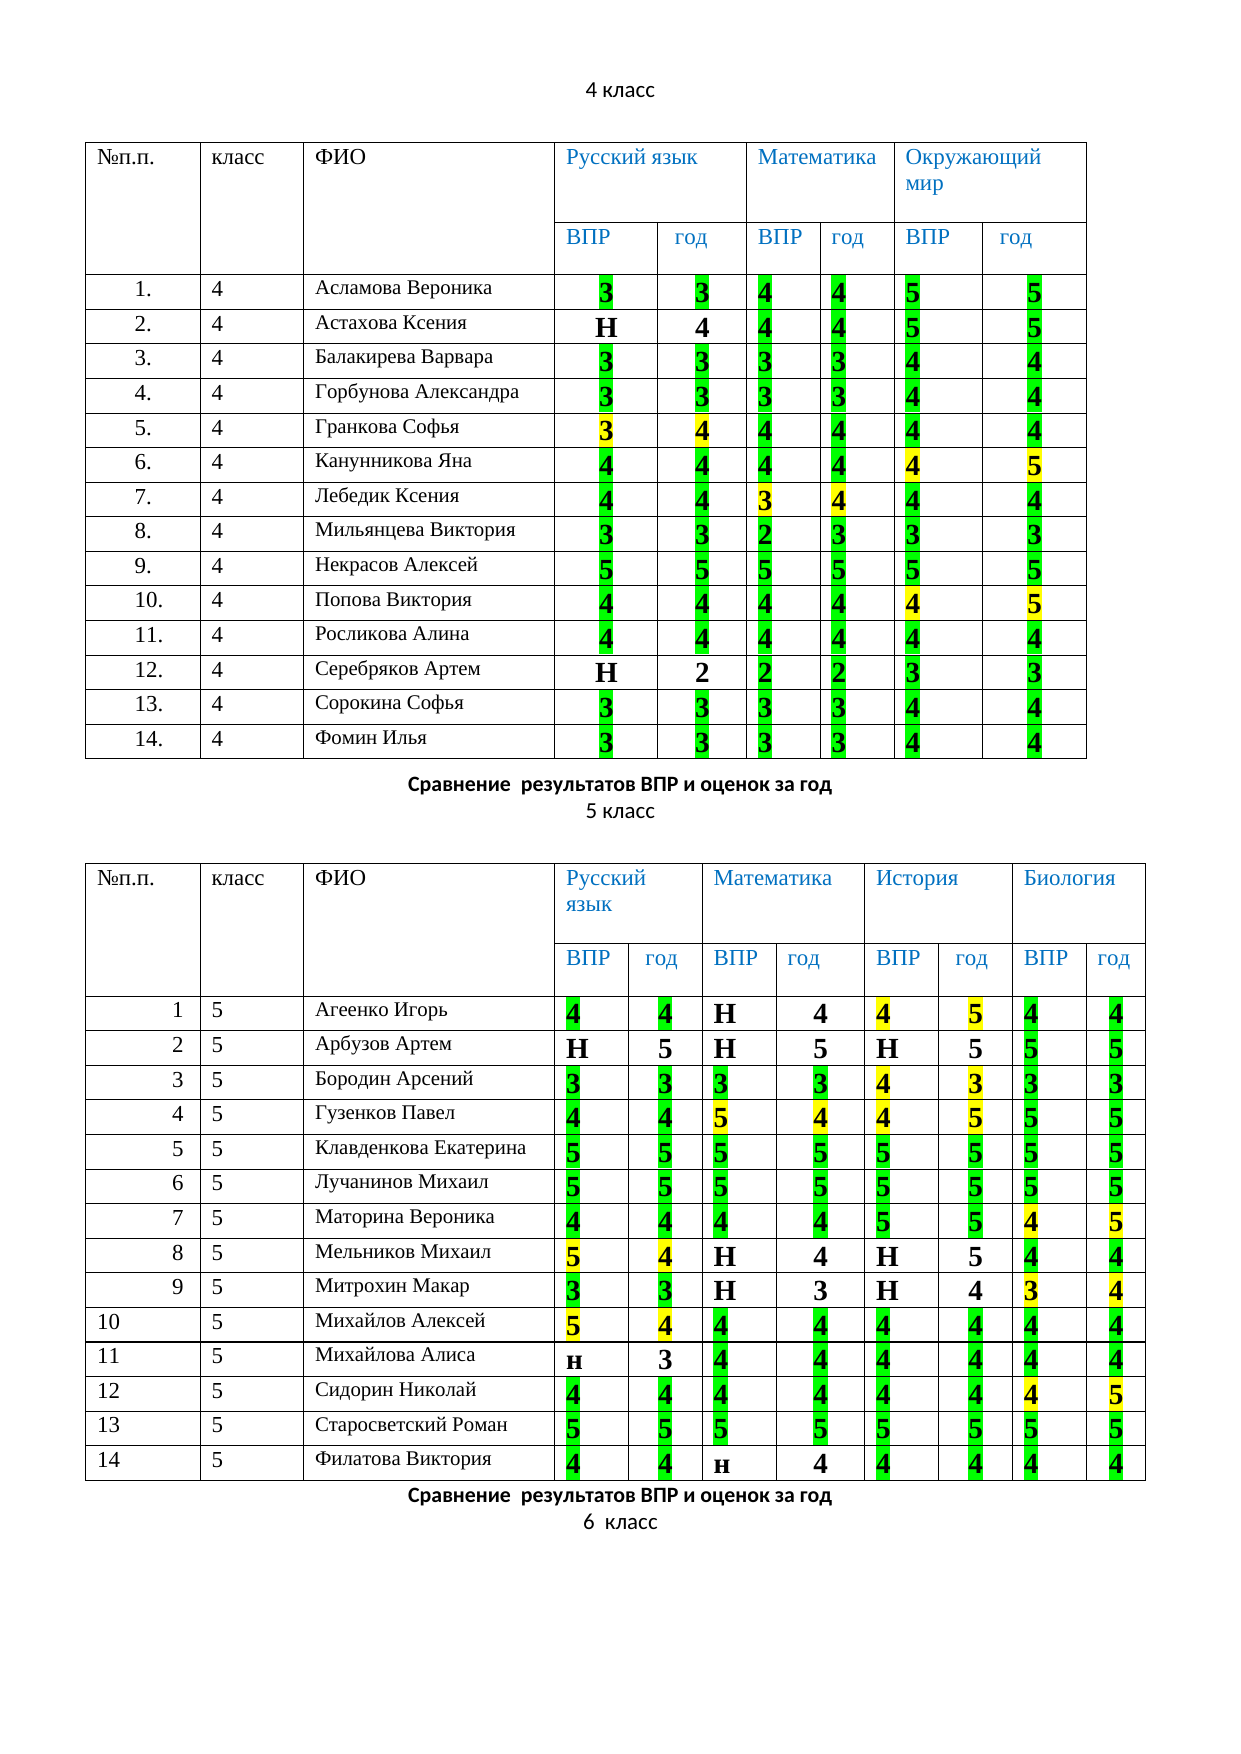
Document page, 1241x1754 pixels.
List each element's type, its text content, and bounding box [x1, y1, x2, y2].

table_cell Н [703, 1273, 776, 1307]
table_cell 3 [846, 344, 894, 378]
table_cell 4 [672, 1204, 702, 1238]
table_cell 4 [846, 275, 894, 309]
table_cell ВПР [555, 944, 628, 996]
table_cell 4 [613, 448, 657, 482]
table_cell 4 [555, 621, 599, 654]
table_cell 4 [201, 621, 303, 654]
table_cell 3 [709, 725, 746, 758]
table_cell 4 [890, 1446, 938, 1480]
table_cell 1 [86, 997, 200, 1030]
table_cell 3 [658, 690, 695, 724]
table_cell 4 [201, 379, 303, 412]
table_cell 4 [920, 448, 982, 482]
table_cell 3 [709, 344, 746, 378]
table_header Биология [1013, 864, 1145, 943]
table_cell Гранкова Софья [304, 414, 554, 447]
table_cell 4 [201, 483, 303, 516]
table_cell 5 [890, 1135, 938, 1168]
table_cell 5 [1087, 1204, 1109, 1238]
table_header №п.п. [86, 864, 200, 996]
table_cell 5 [1123, 1100, 1145, 1134]
table_cell 3 [709, 379, 746, 412]
table_cell Мельников Михаил [304, 1239, 554, 1272]
table_cell 4 [613, 483, 657, 516]
table_cell 3 [555, 379, 599, 412]
table_header ФИО [304, 864, 554, 996]
table_cell 5 [1038, 1031, 1086, 1065]
table_cell 4 [920, 690, 982, 724]
table_cell 4 [86, 1100, 200, 1134]
table_cell 4 [920, 725, 982, 758]
table_cell 3 [555, 275, 599, 309]
table_cell 4 [1038, 1377, 1086, 1411]
table_cell Филатова Виктория [304, 1446, 554, 1480]
table_cell 11 [86, 1343, 200, 1376]
table_cell 5 [1123, 1412, 1145, 1445]
table_cell 4 [201, 690, 303, 724]
table_cell 3 [555, 517, 599, 551]
table_cell 4 [828, 1204, 864, 1238]
table_cell 4 [920, 483, 982, 516]
table_cell 5 [1042, 552, 1086, 585]
table_cell Маторина Вероника [304, 1204, 554, 1238]
table_cell 14 [86, 1446, 200, 1480]
table_cell Бородин Арсений [304, 1066, 554, 1099]
table_cell Клавденкова Екатерина [304, 1135, 554, 1168]
table_cell 5 [201, 1308, 303, 1341]
table_cell 5 [658, 552, 695, 585]
table_cell 4 [983, 414, 1027, 447]
table_cell 3 [613, 414, 657, 447]
table_cell 4 [1038, 1343, 1086, 1376]
table_cell 4 [728, 1377, 776, 1411]
table_cell [86, 310, 200, 343]
table_cell Н [703, 997, 776, 1030]
table_cell 4 [777, 1446, 864, 1480]
table_cell 3 [629, 1066, 658, 1099]
table_cell [86, 483, 200, 516]
table_cell Н [555, 656, 657, 689]
table_cell 5 [201, 1031, 303, 1065]
table_cell год [939, 944, 1012, 996]
table_cell 4 [613, 586, 657, 620]
table_cell 4 [1042, 483, 1086, 516]
table_cell Лучанинов Михаил [304, 1170, 554, 1203]
table_cell 4 [201, 414, 303, 447]
table_cell Канунникова Яна [304, 448, 554, 482]
table_cell 4 [709, 414, 746, 447]
table_cell Гузенков Павел [304, 1100, 554, 1134]
table_cell 4 [555, 448, 599, 482]
table_cell Лебедик Ксения [304, 483, 554, 516]
table_cell 2 [658, 656, 746, 689]
table_cell 4 [983, 1308, 1012, 1341]
table_cell 5 [983, 997, 1012, 1030]
table_cell 4 [1123, 1239, 1145, 1272]
table_cell 4 [580, 1446, 628, 1480]
table_cell 3 [983, 1066, 1012, 1099]
table_cell Фомин Илья [304, 725, 554, 758]
table_cell 4 [580, 997, 628, 1030]
table_cell 4 [846, 586, 894, 620]
table_cell 5 [828, 1135, 864, 1168]
table_cell 4 [1087, 1343, 1109, 1376]
table_cell 4 [629, 1446, 658, 1480]
table_cell 4 [201, 586, 303, 620]
table_cell 4 [1087, 997, 1109, 1030]
table_cell 5 [983, 1100, 1012, 1134]
table_cell 3 [1087, 1066, 1109, 1099]
table_cell 3 [777, 1273, 864, 1307]
table_cell 3 [613, 517, 657, 551]
table_cell 5 [672, 1170, 702, 1203]
table_cell [86, 344, 200, 378]
text 5 класс [75, 796, 1165, 824]
table_cell 4 [890, 1377, 938, 1411]
table_cell 5 [1038, 1100, 1086, 1134]
table_cell 5 [1038, 1135, 1086, 1168]
table_cell 4 [846, 483, 894, 516]
table_cell Старосветский Роман [304, 1412, 554, 1445]
table_cell 3 [828, 1066, 864, 1099]
table_cell 5 [1038, 1170, 1086, 1203]
table_cell 5 [201, 997, 303, 1030]
table_cell 5 [629, 1170, 658, 1203]
table_cell 3 [709, 275, 746, 309]
table_cell год [983, 223, 1086, 274]
table_cell Митрохин Макар [304, 1273, 554, 1307]
table_cell 3 [846, 517, 894, 551]
table_cell ВПР [865, 944, 938, 996]
table_cell ВПР [895, 223, 982, 274]
table_cell 5 [201, 1100, 303, 1134]
table_cell 5 [555, 552, 599, 585]
table_cell Сорокина Софья [304, 690, 554, 724]
table_cell 3 [658, 275, 695, 309]
table_cell 4 [672, 1239, 702, 1272]
table_cell 5 [1123, 1135, 1145, 1168]
table_cell ВПР [747, 223, 820, 274]
table_cell 3 [983, 517, 1027, 551]
table_cell [86, 621, 200, 654]
table_cell 5 [939, 1031, 1012, 1065]
table_cell 4 [580, 1377, 628, 1411]
table_cell 4 [658, 414, 695, 447]
table_cell 4 [201, 344, 303, 378]
table_header Русский язык [555, 864, 702, 943]
table_cell 4 [920, 344, 982, 378]
table_cell 4 [777, 1377, 813, 1411]
table_cell 5 [777, 1135, 813, 1168]
table_cell 3 [629, 1343, 702, 1376]
table_cell Н [865, 1031, 938, 1065]
table_cell 4 [672, 1446, 702, 1480]
table_cell 4 [828, 1377, 864, 1411]
table_cell 4 [709, 448, 746, 482]
text 6 класс [75, 1507, 1165, 1535]
table_cell 4 [777, 1204, 813, 1238]
table_cell 4 [890, 1066, 938, 1099]
table_cell 4 [201, 656, 303, 689]
table_cell ВПР [703, 944, 776, 996]
table_cell [86, 586, 200, 620]
table_cell 4 [201, 448, 303, 482]
table_cell 3 [658, 344, 695, 378]
table_cell Сидорин Николай [304, 1377, 554, 1411]
table_cell 4 [1042, 621, 1086, 654]
table_header класс [201, 864, 303, 996]
table_cell 3 [613, 690, 657, 724]
table_cell 4 [777, 1308, 813, 1341]
table_cell 4 [1042, 414, 1086, 447]
table_cell 4 [920, 414, 982, 447]
table_cell 4 [629, 1377, 658, 1411]
table_cell 3 [709, 517, 746, 551]
table_cell 5 [890, 1412, 938, 1445]
table_cell 3 [629, 1273, 658, 1307]
table_cell 4 [629, 1204, 658, 1238]
table_cell Асламова Вероника [304, 275, 554, 309]
table_cell 5 [939, 997, 968, 1030]
table_cell 9 [86, 1273, 200, 1307]
table_cell 4 [777, 1100, 813, 1134]
table_cell 2 [772, 656, 820, 689]
table_cell 3 [772, 725, 820, 758]
table_cell 4 [1087, 1239, 1109, 1272]
table_cell 5 [1123, 1204, 1145, 1238]
table_cell 5 [1042, 310, 1086, 343]
table_cell 4 [846, 621, 894, 654]
table_cell Мильянцева Виктория [304, 517, 554, 551]
table_header Математика [703, 864, 864, 943]
table_cell 4 [1042, 344, 1086, 378]
table_cell 3 [1123, 1066, 1145, 1099]
table_cell 3 [613, 725, 657, 758]
table_cell 3 [983, 656, 1027, 689]
table_header Русский язык [555, 143, 746, 222]
table_cell 3 [846, 379, 894, 412]
table_cell 5 [890, 1170, 938, 1203]
table_cell 4 [1087, 1446, 1109, 1480]
table_cell Н [703, 1031, 776, 1065]
table_cell 3 [613, 275, 657, 309]
table_cell 4 [555, 483, 599, 516]
table_cell [86, 656, 200, 689]
table_cell 5 [1042, 586, 1086, 620]
table_cell 3 [709, 690, 746, 724]
table_cell 5 [983, 275, 1027, 309]
table_cell 5 [920, 552, 982, 585]
table_cell 3 [777, 1066, 813, 1099]
table_cell 7 [86, 1204, 200, 1238]
table_cell 5 [728, 1135, 776, 1168]
table_cell 5 [201, 1066, 303, 1099]
table_cell 5 [939, 1239, 1012, 1272]
table_cell 3 [728, 1066, 776, 1099]
table_cell 4 [1038, 1239, 1086, 1272]
table_cell Попова Виктория [304, 586, 554, 620]
table_cell Н [865, 1239, 938, 1272]
table_cell 4 [828, 1343, 864, 1376]
table_cell 4 [709, 483, 746, 516]
table_cell 3 [772, 483, 820, 516]
table_cell [86, 414, 200, 447]
table_cell Михайлов Алексей [304, 1308, 554, 1341]
table_cell 3 [555, 344, 599, 378]
table_cell 4 [920, 621, 982, 654]
table_cell 4 [828, 1100, 864, 1134]
table_cell 5 [201, 1135, 303, 1168]
table_cell 5 [672, 1412, 702, 1445]
table_cell 4 [728, 1204, 776, 1238]
table_cell 4 [555, 586, 599, 620]
table_cell 5 [828, 1412, 864, 1445]
table_cell 4 [1123, 1273, 1145, 1307]
table_cell 5 [629, 1412, 658, 1445]
table_cell 4 [983, 1343, 1012, 1376]
table_cell 5 [983, 310, 1027, 343]
table_cell 5 [983, 552, 1027, 585]
table_cell 4 [201, 517, 303, 551]
table_cell 8 [86, 1239, 200, 1272]
table_cell 4 [1038, 997, 1086, 1030]
table_cell 4 [846, 310, 894, 343]
table_cell 5 [580, 1412, 628, 1445]
table_cell 3 [580, 1273, 628, 1307]
table_cell 4 [846, 414, 894, 447]
table_cell 4 [580, 1100, 628, 1134]
table_cell 5 [1087, 1412, 1109, 1445]
table_cell н [555, 1343, 628, 1376]
table_cell 5 [1038, 1412, 1086, 1445]
table_cell 3 [555, 690, 599, 724]
table_cell 4 [890, 1343, 938, 1376]
table_cell 4 [983, 690, 1027, 724]
table_cell 5 [580, 1239, 628, 1272]
table_cell 4 [1038, 1308, 1086, 1341]
table_cell 3 [1038, 1273, 1086, 1307]
table_cell 3 [613, 379, 657, 412]
table_cell год [658, 223, 746, 274]
table_cell 3 [658, 725, 695, 758]
table_cell 5 [939, 1412, 968, 1445]
table_header Окружающий мир [895, 143, 1086, 222]
table_cell 5 [777, 1170, 813, 1203]
table_cell 3 [1038, 1066, 1086, 1099]
table_cell 4 [629, 1308, 658, 1341]
table_cell Н [555, 1031, 628, 1065]
table_cell 5 [1087, 1031, 1109, 1065]
table_cell 5 [201, 1273, 303, 1307]
table_cell 5 [629, 1135, 658, 1168]
table_cell 4 [658, 586, 695, 620]
table_cell 4 [983, 379, 1027, 412]
table_cell 4 [672, 1100, 702, 1134]
table_cell Н [865, 1273, 938, 1307]
table_cell 2 [846, 656, 894, 689]
table_cell год [821, 223, 894, 274]
text Сравнение результатов ВПР и оценок за год [75, 1038, 1165, 1507]
table_cell 5 [828, 1170, 864, 1203]
table_cell 4 [772, 448, 820, 482]
table_cell [86, 517, 200, 551]
table_cell 4 [1123, 1308, 1145, 1341]
table_cell 4 [983, 621, 1027, 654]
table_cell 3 [920, 517, 982, 551]
table_cell 5 [728, 1170, 776, 1203]
table_cell 4 [890, 1100, 938, 1134]
table_cell 4 [672, 1377, 702, 1411]
table_cell 4 [939, 1377, 968, 1411]
table_cell Н [703, 1239, 776, 1272]
table_cell 5 [920, 275, 982, 309]
table_cell 5 [983, 1204, 1012, 1238]
table_cell 4 [846, 448, 894, 482]
table_cell 4 [201, 552, 303, 585]
table_cell год [777, 944, 864, 996]
table_cell 4 [201, 310, 303, 343]
table_cell 3 [555, 414, 599, 447]
table_cell 4 [728, 1343, 776, 1376]
table_cell 5 [846, 552, 894, 585]
table_cell 5 [86, 1135, 200, 1168]
table_cell н [703, 1446, 776, 1480]
table_cell 5 [1042, 275, 1086, 309]
table_cell 4 [890, 1308, 938, 1341]
table_cell 4 [629, 1239, 658, 1272]
table_cell 5 [629, 1031, 702, 1065]
table_cell 4 [939, 1308, 968, 1341]
table_cell 3 [772, 344, 820, 378]
table_cell Михайлова Алиса [304, 1343, 554, 1376]
table_cell 5 [580, 1135, 628, 1168]
table_cell 4 [658, 448, 695, 482]
table_cell 5 [939, 1135, 968, 1168]
table_cell 4 [920, 586, 982, 620]
table_cell 4 [658, 621, 695, 654]
table_cell 5 [1123, 1170, 1145, 1203]
table_cell 5 [983, 586, 1027, 620]
table_cell 5 [939, 1170, 968, 1203]
table_cell 4 [1123, 1446, 1145, 1480]
table_cell 12 [86, 1377, 200, 1411]
table_cell 5 [1087, 1170, 1109, 1203]
table_cell 5 [983, 1135, 1012, 1168]
table_cell 5 [983, 448, 1027, 482]
table_cell 4 [828, 1308, 864, 1341]
table_cell 4 [777, 1343, 813, 1376]
table_cell 4 [1087, 1273, 1109, 1307]
table_cell 5 [1087, 1135, 1109, 1168]
table_cell 5 [1123, 1031, 1145, 1065]
table_cell 4 [658, 483, 695, 516]
table_cell 4 [709, 621, 746, 654]
table_cell 5 [1042, 448, 1086, 482]
table_cell [86, 379, 200, 412]
table_cell [86, 690, 200, 724]
table_cell ВПР [555, 223, 657, 274]
table_cell 4 [629, 1100, 658, 1134]
table_cell 4 [939, 1273, 1012, 1307]
table_cell 5 [201, 1170, 303, 1203]
table_cell 4 [920, 379, 982, 412]
table_cell 4 [772, 275, 820, 309]
table_cell 3 [86, 1066, 200, 1099]
table_header ФИО [304, 143, 554, 274]
table_cell год [629, 944, 702, 996]
table_cell 2 [772, 517, 820, 551]
table_cell Серебряков Артем [304, 656, 554, 689]
table_cell 3 [939, 1066, 968, 1099]
table_cell 5 [672, 1135, 702, 1168]
table_cell 4 [580, 1204, 628, 1238]
table_cell 4 [772, 414, 820, 447]
table_cell 4 [1042, 379, 1086, 412]
table_header №п.п. [86, 143, 200, 274]
table_cell 5 [777, 1412, 813, 1445]
table_cell 3 [1042, 517, 1086, 551]
table_cell 3 [555, 725, 599, 758]
table_cell 4 [1042, 690, 1086, 724]
table_cell 3 [672, 1066, 702, 1099]
table_cell 3 [920, 656, 982, 689]
table_cell 3 [658, 517, 695, 551]
table_cell 4 [658, 310, 746, 343]
table_cell ВПР [1013, 944, 1086, 996]
table_cell 3 [772, 379, 820, 412]
table_cell 5 [201, 1412, 303, 1445]
table_cell 2 [86, 1031, 200, 1065]
table_cell 4 [672, 997, 702, 1030]
table_cell [86, 552, 200, 585]
table_cell Некрасов Алексей [304, 552, 554, 585]
table_cell 3 [1042, 656, 1086, 689]
table_cell Арбузов Артем [304, 1031, 554, 1065]
table_cell 4 [939, 1446, 968, 1480]
table_cell 5 [772, 552, 820, 585]
table_cell 4 [983, 1377, 1012, 1411]
table_cell 3 [580, 1066, 628, 1099]
table_cell 4 [1123, 1343, 1145, 1376]
table_cell Н [555, 310, 657, 343]
text Сравнение результатов ВПР и оценок за год [75, 770, 1165, 796]
table_cell 5 [939, 1100, 968, 1134]
table_cell [86, 275, 200, 309]
text 4 класс [75, 75, 1165, 103]
table_cell 5 [983, 1170, 1012, 1203]
table_cell 5 [728, 1100, 776, 1134]
table_cell 4 [890, 997, 938, 1030]
table_cell 4 [983, 483, 1027, 516]
table_cell 13 [86, 1412, 200, 1445]
table_cell 4 [772, 586, 820, 620]
table_cell 4 [983, 725, 1027, 758]
table_cell 4 [201, 725, 303, 758]
table_cell 4 [983, 344, 1027, 378]
table_cell Росликова Алина [304, 621, 554, 654]
table_cell 5 [1087, 1100, 1109, 1134]
table_cell 3 [846, 690, 894, 724]
table_cell 5 [201, 1343, 303, 1376]
table_cell 4 [709, 586, 746, 620]
table_cell 3 [613, 344, 657, 378]
table_cell 5 [777, 1031, 864, 1065]
table_cell 4 [983, 1446, 1012, 1480]
table_cell 4 [629, 997, 658, 1030]
table_header История [865, 864, 1012, 943]
table_cell 4 [201, 275, 303, 309]
table_cell 4 [772, 310, 820, 343]
table_cell 5 [201, 1377, 303, 1411]
table_cell 4 [1042, 725, 1086, 758]
table_cell 5 [728, 1412, 776, 1445]
table_cell 4 [1038, 1204, 1086, 1238]
table_cell 4 [777, 997, 864, 1030]
table_cell 5 [1087, 1377, 1109, 1411]
table_cell [86, 448, 200, 482]
table_cell 5 [983, 1412, 1012, 1445]
table_cell 4 [772, 621, 820, 654]
table_cell 5 [201, 1446, 303, 1480]
table_cell 4 [613, 621, 657, 654]
table_cell 3 [672, 1273, 702, 1307]
table_cell 5 [201, 1204, 303, 1238]
table_cell 5 [613, 552, 657, 585]
table_cell 5 [939, 1204, 968, 1238]
table_cell Горбунова Александра [304, 379, 554, 412]
table_cell [86, 725, 200, 758]
table_cell 5 [580, 1170, 628, 1203]
table_header Математика [747, 143, 894, 222]
table_cell год [1087, 944, 1145, 996]
table_cell Астахова Ксения [304, 310, 554, 343]
table_cell 5 [920, 310, 982, 343]
table_cell 4 [728, 1308, 776, 1341]
table_cell 4 [1123, 997, 1145, 1030]
table_cell 3 [658, 379, 695, 412]
table_cell 4 [1087, 1308, 1109, 1341]
table_cell 10 [86, 1308, 200, 1341]
table_cell 3 [772, 690, 820, 724]
table_cell 4 [672, 1308, 702, 1341]
table_cell 6 [86, 1170, 200, 1203]
table_cell 4 [1038, 1446, 1086, 1480]
table_cell Агеенко Игорь [304, 997, 554, 1030]
table_cell 5 [201, 1239, 303, 1272]
table_header класс [201, 143, 303, 274]
table_cell 3 [846, 725, 894, 758]
table_cell 5 [1123, 1377, 1145, 1411]
table_cell 4 [939, 1343, 968, 1376]
table_cell 5 [890, 1204, 938, 1238]
table_cell 5 [580, 1308, 628, 1341]
table_cell 5 [709, 552, 746, 585]
table_cell 4 [777, 1239, 864, 1272]
table_cell Балакирева Варвара [304, 344, 554, 378]
